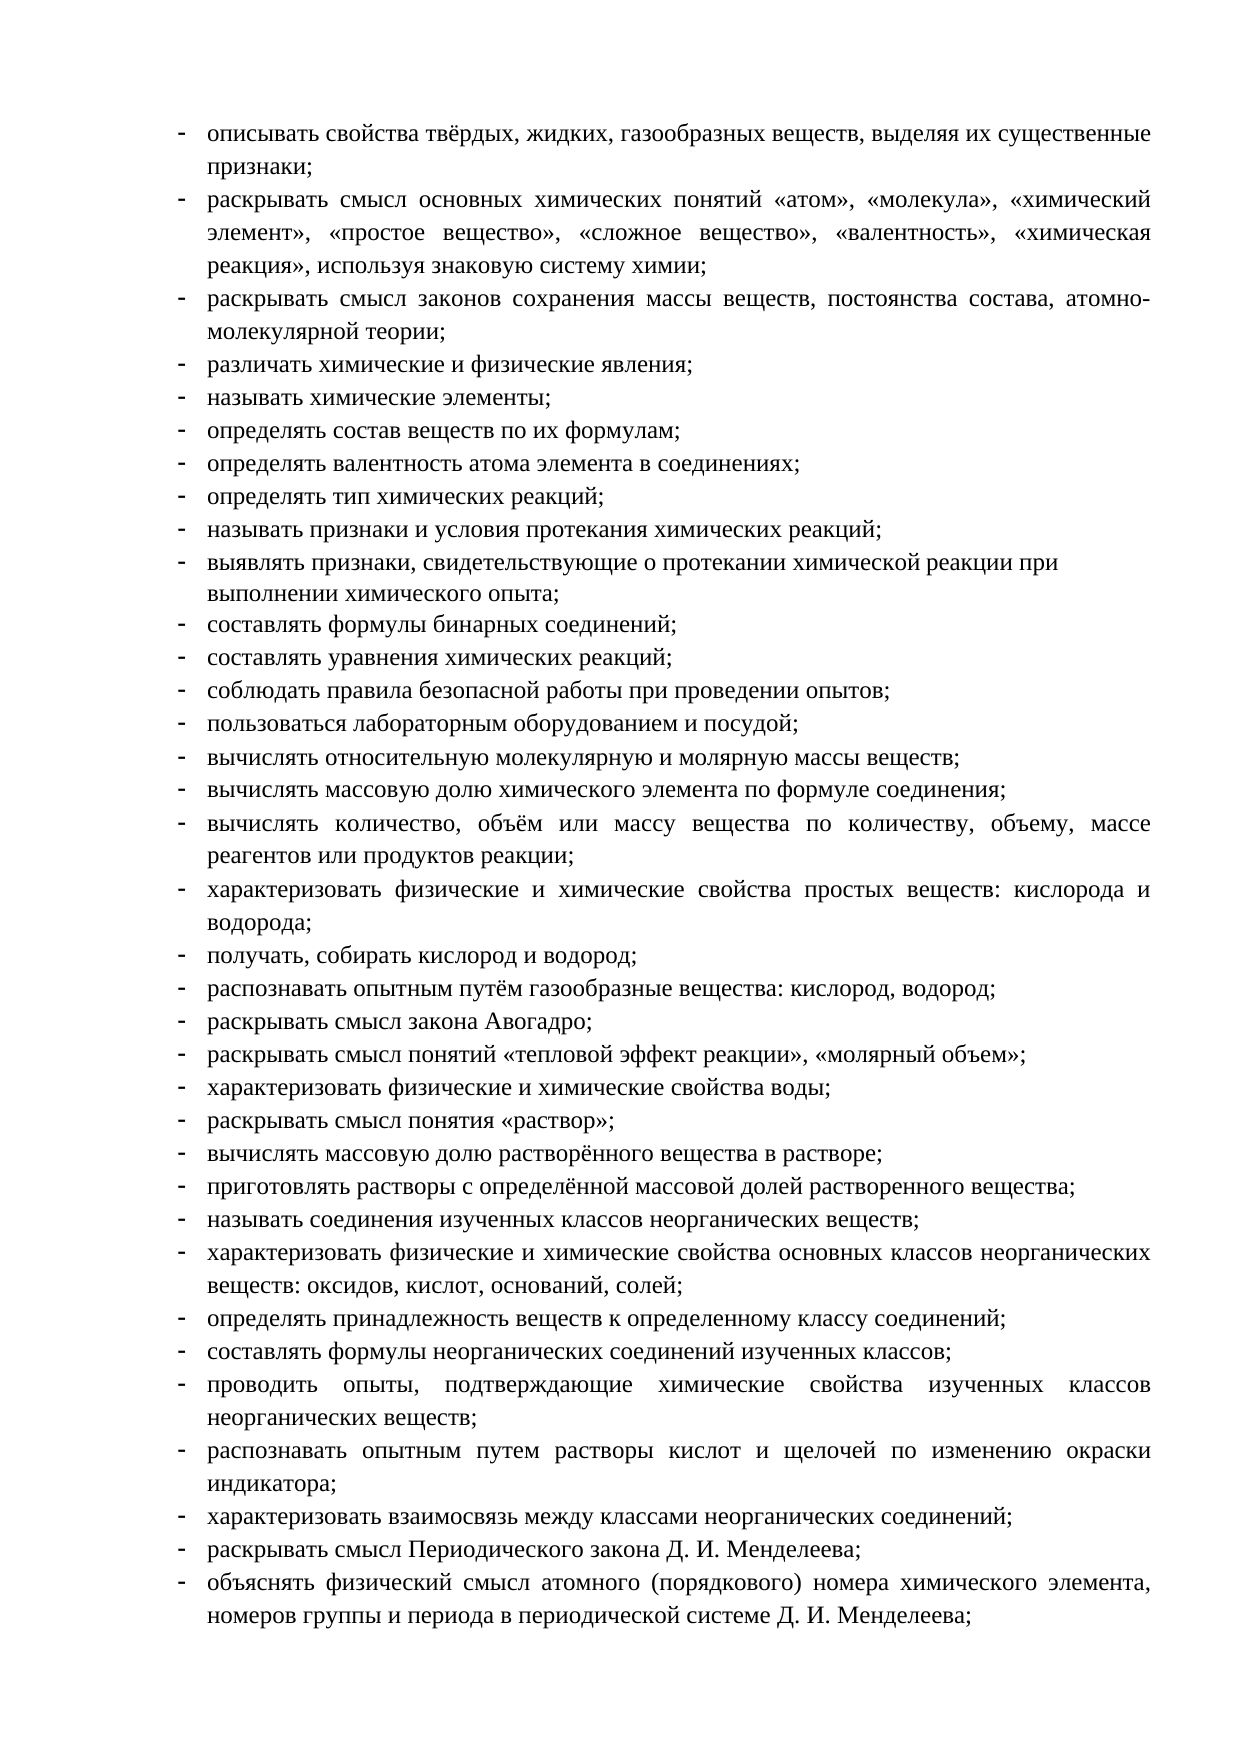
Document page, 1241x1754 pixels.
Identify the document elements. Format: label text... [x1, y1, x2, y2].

list называть признаки и условия протекания химических реакций; [177, 514, 1152, 543]
list объяснять физический смысл атомного (порядкового) номера химического элемента, номеров группы и периода в периодической системе Д. И. Менделеева; [177, 1567, 1152, 1629]
list выявлять признаки, свидетельствующие о протекании химической реакции при выполнении химического опыта; [177, 547, 1152, 607]
list вычислять количество, объём или массу вещества по количеству, объему, массе реагентов или продуктов реакции; [177, 808, 1152, 869]
list составлять уравнения химических реакций; [177, 642, 1152, 671]
list называть соединения изученных классов неорганических веществ; [177, 1204, 1152, 1233]
list пользоваться лабораторным оборудованием и посудой; [177, 708, 1152, 737]
list раскрывать смысл основных химических понятий «атом», «молекула», «химический элемент», «простое вещество», «сложное вещество», «валентность», «химическая реакция», используя знаковую систему химии; [177, 184, 1152, 279]
list определять тип химических реакций; [177, 481, 1152, 510]
list определять валентность атома элемента в соединениях; [177, 448, 1152, 477]
list раскрывать смысл законов сохранения массы веществ, постоянства состава, атомно-молекулярной теории; [177, 283, 1152, 345]
list проводить опыты, подтверждающие химические свойства изученных классов неорганических веществ; [177, 1369, 1152, 1431]
list характеризовать взаимосвязь между классами неорганических соединений; [177, 1501, 1152, 1530]
list раскрывать смысл понятий «тепловой эффект реакции», «молярный объем»; [177, 1039, 1152, 1067]
list называть химические элементы; [177, 382, 1152, 411]
list определять состав веществ по их формулам; [177, 415, 1152, 444]
list характеризовать физические и химические свойства основных классов неорганических веществ: оксидов, кислот, оснований, солей; [177, 1237, 1152, 1299]
list описывать свойства твёрдых, жидких, газообразных веществ, выделяя их существенные признаки; [177, 118, 1152, 180]
list определять принадлежность веществ к определенному классу соединений; [177, 1303, 1152, 1332]
list приготовлять растворы с определённой массовой долей растворенного вещества; [177, 1171, 1152, 1199]
list составлять формулы бинарных соединений; [177, 609, 1152, 638]
list раскрывать смысл закона Авогадро; [177, 1006, 1152, 1034]
list составлять формулы неорганических соединений изученных классов; [177, 1336, 1152, 1365]
list вычислять массовую долю химического элемента по формуле соединения; [177, 774, 1152, 803]
list соблюдать правила безопасной работы при проведении опытов; [177, 676, 1152, 704]
list распознавать опытным путем растворы кислот и щелочей по изменению окраски индикатора; [177, 1435, 1152, 1497]
list раскрывать смысл понятия «раствор»; [177, 1105, 1152, 1133]
list получать, собирать кислород и водород; [177, 940, 1152, 968]
list вычислять массовую долю растворённого вещества в растворе; [177, 1138, 1152, 1167]
list раскрывать смысл Периодического закона Д. И. Менделеева; [177, 1534, 1152, 1563]
list различать химические и физические явления; [177, 349, 1152, 378]
list вычислять относительную молекулярную и молярную массы веществ; [177, 742, 1152, 770]
list характеризовать физические и химические свойства воды; [177, 1072, 1152, 1101]
list распознавать опытным путём газообразные вещества: кислород, водород; [177, 973, 1152, 1001]
list характеризовать физические и химические свойства простых веществ: кислорода и водорода; [177, 874, 1152, 935]
